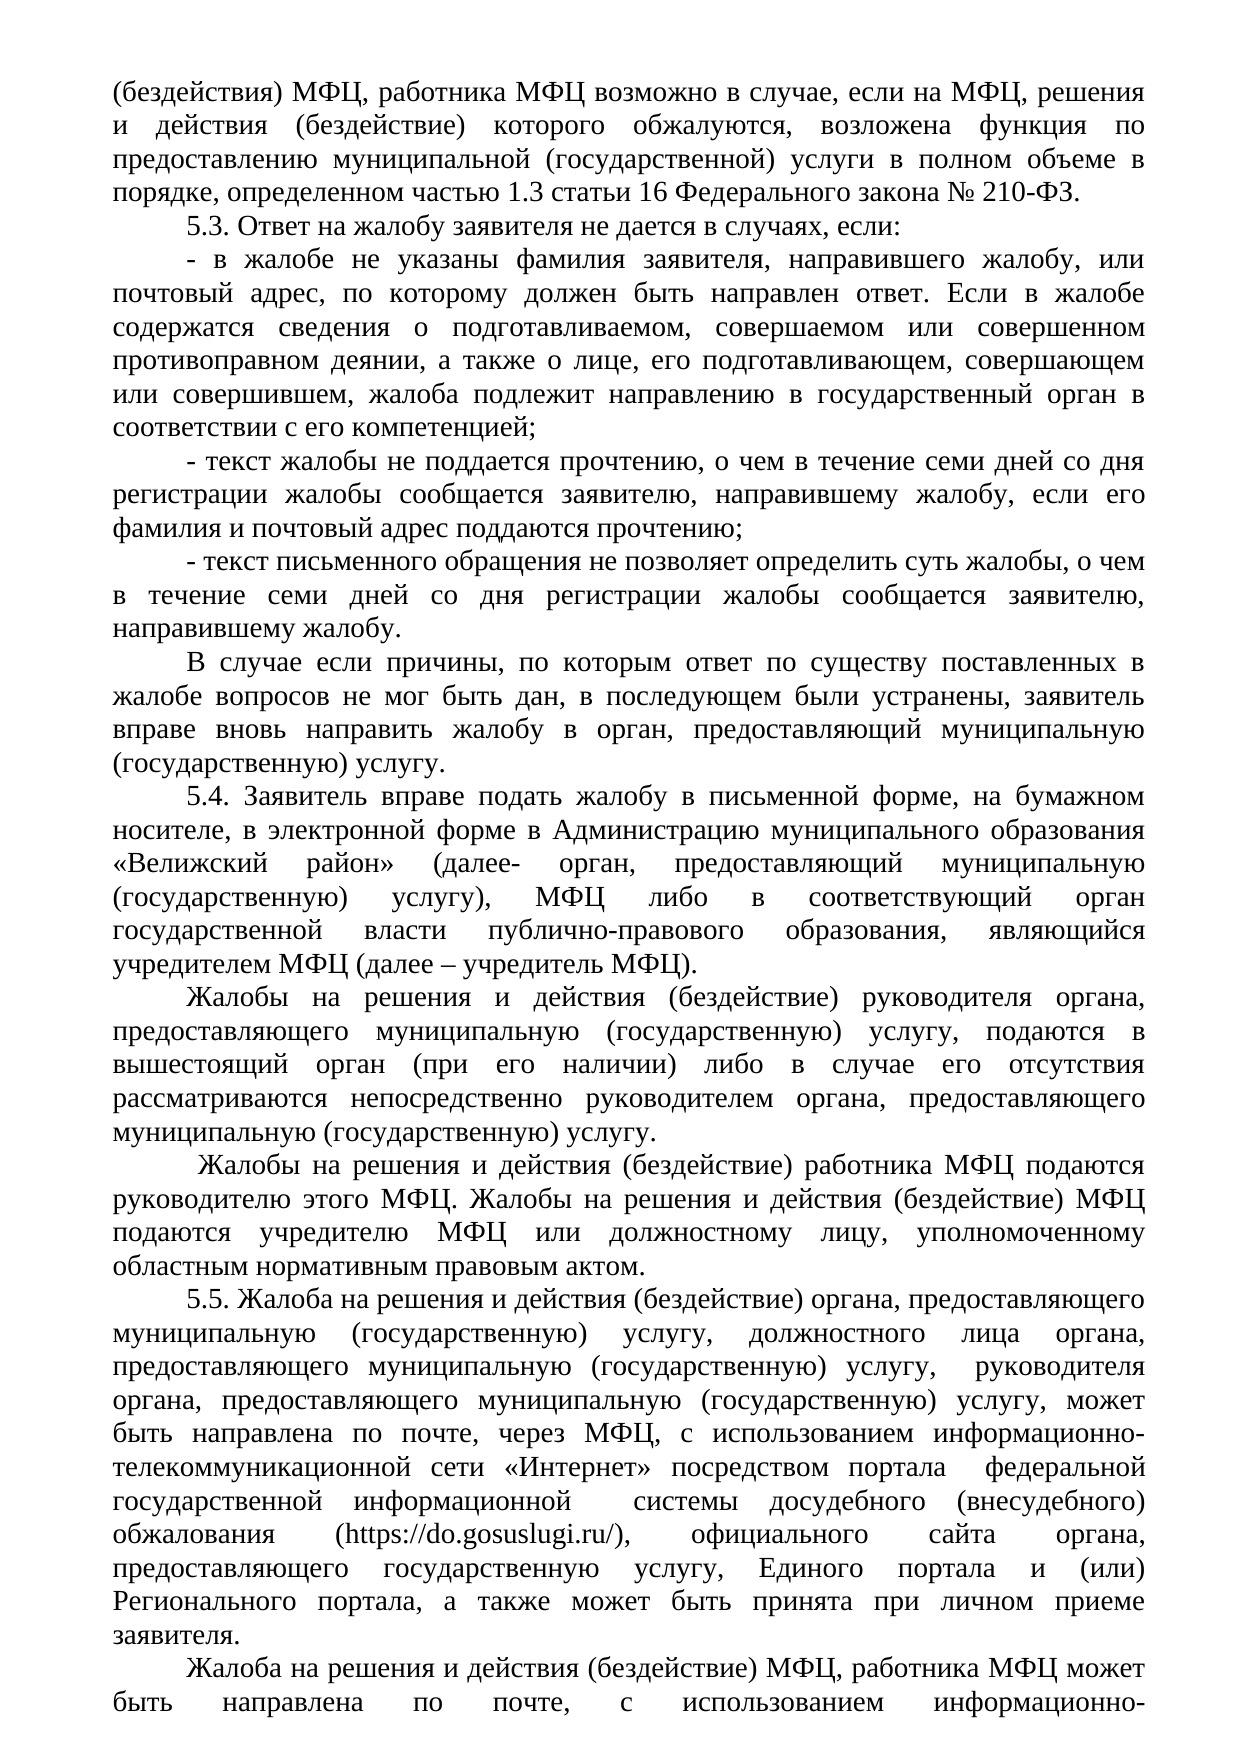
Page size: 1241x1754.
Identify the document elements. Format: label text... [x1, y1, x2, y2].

text Жалобы на решения и действия (бездействие) руководителя органа, предоставляющего муниципальную (государственную) услугу, подаются в вышестоящий орган (при его наличии) либо в случае его отсутствия рассматриваются непосредственно руководителем органа, предоставляющего муниципальную (государственную) услугу. [112, 979, 1146, 1147]
text 5.5. Жалоба на решения и действия (бездействие) органа, предоставляющего муниципальную (государственную) услугу, должностного лица органа, предоставляющего муниципальную (государственную) услугу, руководителя органа, предоставляющего муниципальную (государственную) услугу, может быть направлена по почте, через МФЦ, с использованием информационно-телекоммуникационной сети «Интернет» посредством портала федеральной государственной информационной системы досудебного (внесудебного) обжалования (https://do.gosuslugi.ru/), официального сайта органа, предоставляющего государственную услугу, Единого портала и (или) Регионального портала, а также может быть принята при личном приеме заявителя. [112, 1281, 1146, 1650]
text Жалобы на решения и действия (бездействие) работника МФЦ подаются руководителю этого МФЦ. Жалобы на решения и действия (бездействие) МФЦ подаются учредителю МФЦ или должностному лицу, уполномоченному областным нормативным правовым актом. [112, 1147, 1146, 1281]
text - текст жалобы не поддается прочтению, о чем в течение семи дней со дня регистрации жалобы сообщается заявителю, направившему жалобу, если его фамилия и почтовый адрес поддаются прочтению; [112, 443, 1146, 543]
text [112, 74, 1146, 208]
text 5.4. Заявитель вправе подать жалобу в письменной форме, на бумажном носителе, в электронной форме в Администрацию муниципального образования «Велижский район» (далее- орган, предоставляющий муниципальную (государственную) услугу), МФЦ либо в соответствующий орган государственной власти публично-правового образования, являющийся учредителем МФЦ (далее – учредитель МФЦ). [112, 778, 1146, 979]
text В случае если причины, по которым ответ по существу поставленных в жалобе вопросов не мог быть дан, в последующем были устранены, заявитель вправе вновь направить жалобу в орган, предоставляющий муниципальную (государственную) услугу. [112, 644, 1146, 778]
text - в жалобе не указаны фамилия заявителя, направившего жалобу, или почтовый адрес, по которому должен быть направлен ответ. Если в жалобе содержатся сведения о подготавливаемом, совершаемом или совершенном противоправном деянии, а также о лице, его подготавливающем, совершающем или совершившем, жалоба подлежит направлению в государственный орган в соответствии с его компетенцией; [112, 242, 1146, 443]
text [112, 1650, 1146, 1717]
text 5.3. Ответ на жалобу заявителя не дается в случаях, если: [112, 208, 1146, 242]
text - текст письменного обращения не позволяет определить суть жалобы, о чем в течение семи дней со дня регистрации жалобы сообщается заявителю, направившему жалобу. [112, 543, 1146, 644]
